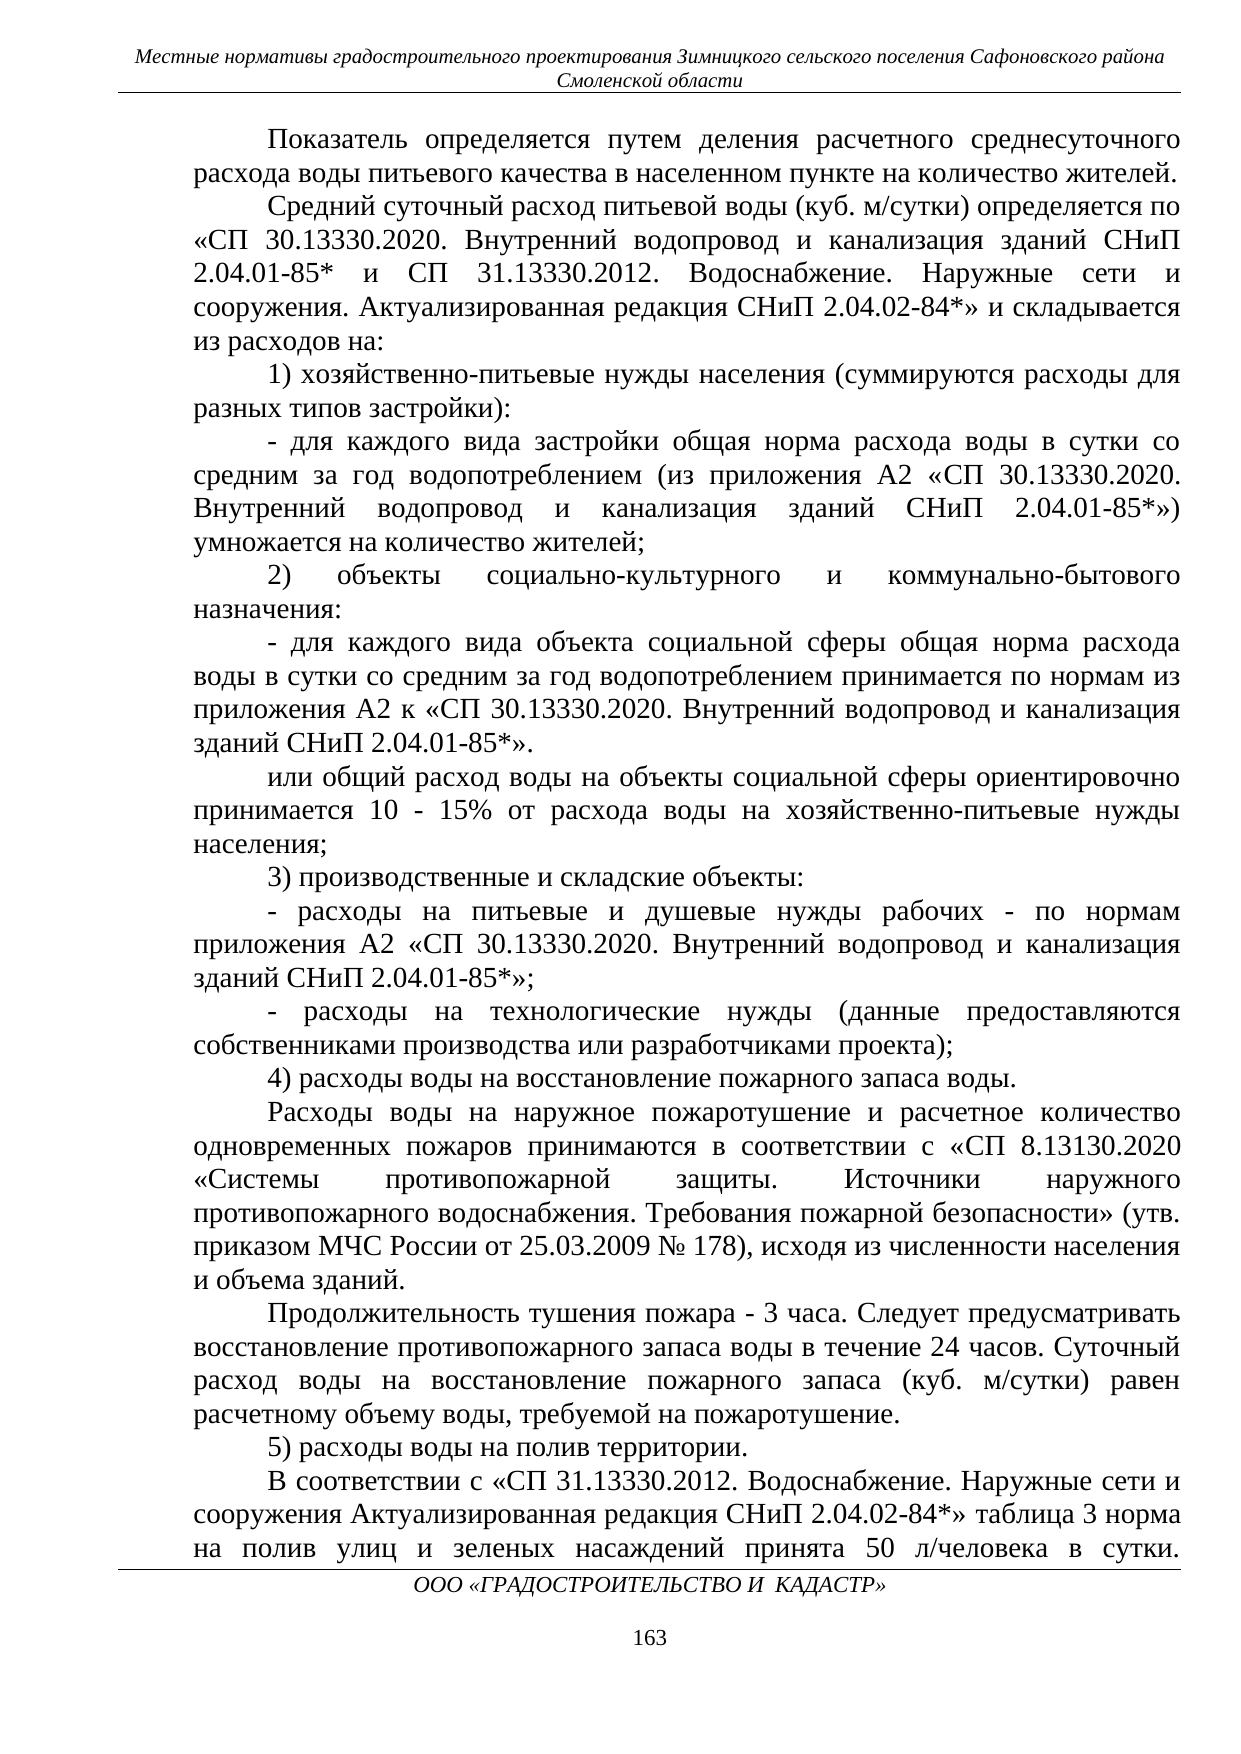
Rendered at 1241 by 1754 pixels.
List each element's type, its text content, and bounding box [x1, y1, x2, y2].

text 3) производственные и складские объекты: [193, 859, 1181, 893]
text - для каждого вида застройки общая норма расхода воды в сутки со средним за год водопотреблением (из приложения А2 «СП 30.13330.2020. Внутренний водопровод и канализация зданий СНиП 2.04.01-85*») умножается на количество жителей; [193, 423, 1181, 557]
text 1) хозяйственно-питьевые нужды населения (суммируются расходы для разных типов застройки): [193, 356, 1181, 423]
text 5) расходы воды на полив территории. [193, 1429, 1181, 1463]
text 2) объекты социально-культурного и коммунально-бытового назначения: [193, 557, 1181, 624]
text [193, 1463, 1181, 1564]
text 4) расходы воды на восстановление пожарного запаса воды. [193, 1061, 1181, 1094]
text Средний суточный расход питьевой воды (куб. м/сутки) определяется по «СП 30.13330.2020. Внутренний водопровод и канализация зданий СНиП 2.04.01-85* и СП 31.13330.2012. Водоснабжение. Наружные сети и сооружения. Актуализированная редакция СНиП 2.04.02-84*» и складывается из расходов на: [193, 188, 1181, 356]
text Продолжительность тушения пожара - 3 часа. Следует предусматривать восстановление противопожарного запаса воды в течение 24 часов. Суточный расход воды на восстановление пожарного запаса (куб. м/сутки) равен расчетному объему воды, требуемой на пожаротушение. [193, 1295, 1181, 1429]
text Показатель определяется путем деления расчетного среднесуточного расхода воды питьевого качества в населенном пункте на количество жителей. [193, 121, 1181, 188]
text или общий расход воды на объекты социальной сферы ориентировочно принимается 10 - 15% от расхода воды на хозяйственно-питьевые нужды населения; [193, 759, 1181, 859]
text - расходы на технологические нужды (данные предоставляются собственниками производства или разработчиками проекта); [193, 993, 1181, 1061]
text - для каждого вида объекта социальной сферы общая норма расхода воды в сутки со средним за год водопотреблением принимается по нормам из приложения А2 к «СП 30.13330.2020. Внутренний водопровод и канализация зданий СНиП 2.04.01-85*». [193, 624, 1181, 759]
text - расходы на питьевые и душевые нужды рабочих - по нормам приложения А2 «СП 30.13330.2020. Внутренний водопровод и канализация зданий СНиП 2.04.01-85*»; [193, 893, 1181, 993]
text Расходы воды на наружное пожаротушение и расчетное количество одновременных пожаров принимаются в соответствии с «СП 8.13130.2020 «Системы противопожарной защиты. Источники наружного противопожарного водоснабжения. Требования пожарной безопасности» (утв. приказом МЧС России от 25.03.2009 № 178), исходя из численности населения и объема зданий. [193, 1094, 1181, 1295]
